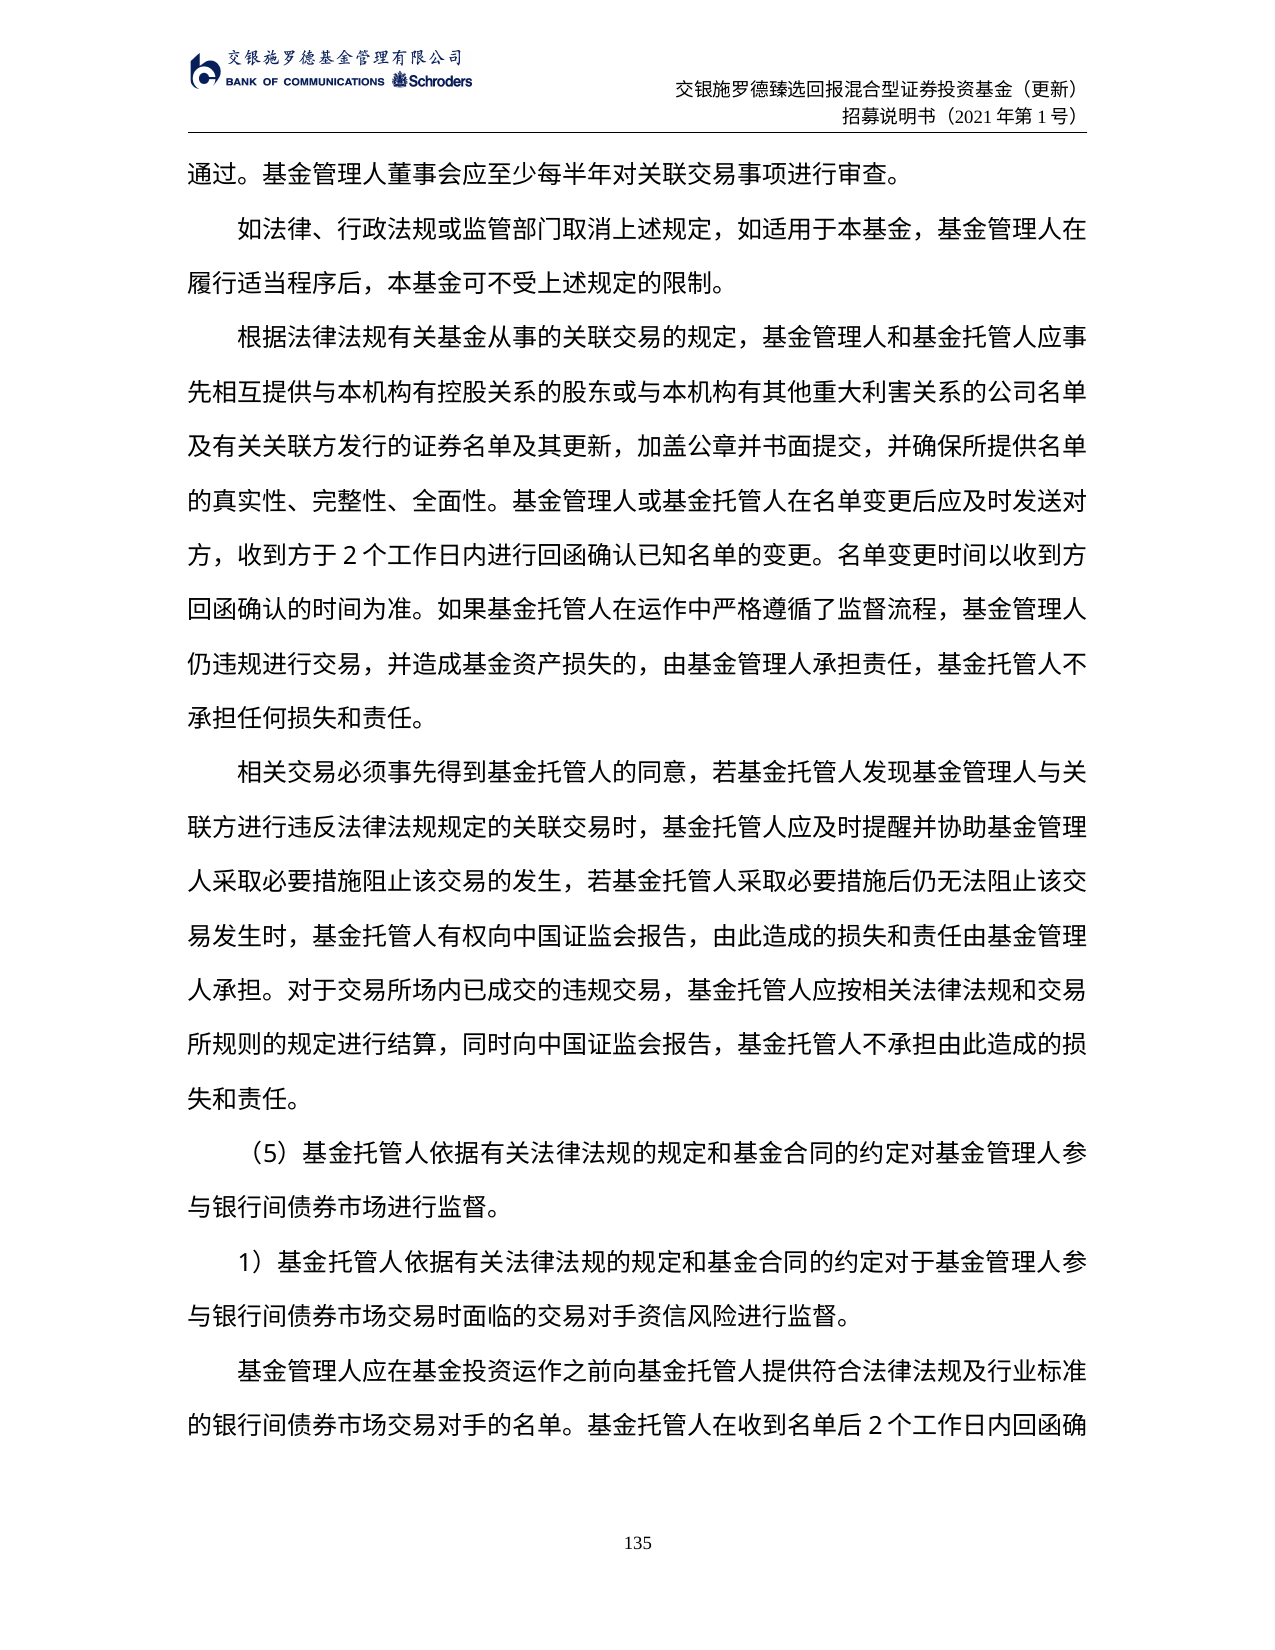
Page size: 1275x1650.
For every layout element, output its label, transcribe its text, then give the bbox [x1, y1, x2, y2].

text 根据法律法规有关基金从事的关联交易的规定，基金管理人和基金托管人应事先相互提供与本机构有控股关系的股东或与本机构有其他重大利害关系的公司名单及有关关联方发行的证券名单及其更新，加盖公章并书面提交，并确保所提供名单的真实性、完整性、全面性。基金管理人或基金托管人在名单变更后应及时发送对方，收到方于2个工作日内进行回函确认已知名单的变更。名单变更时间以收到方回函确认的时间为准。如果基金托管人在运作中严格遵循了监督流程，基金管理人仍违规进行交易，并造成基金资产损失的，由基金管理人承担责任，基金托管人不承担任何损失和责任。 [187, 318, 1087, 735]
text （5）基金托管人依据有关法律法规的规定和基金合同的约定对基金管理人参与银行间债券市场进行监督。 [187, 1133, 1087, 1224]
text 如法律、行政法规或监管部门取消上述规定，如适用于本基金，基金管理人在履行适当程序后，本基金可不受上述规定的限制。 [187, 209, 1087, 300]
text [187, 1351, 1087, 1442]
text 相关交易必须事先得到基金托管人的同意，若基金托管人发现基金管理人与关联方进行违反法律法规规定的关联交易时，基金托管人应及时提醒并协助基金管理人采取必要措施阻止该交易的发生，若基金托管人采取必要措施后仍无法阻止该交易发生时，基金托管人有权向中国证监会报告，由此造成的损失和责任由基金管理人承担。对于交易所场内已成交的违规交易，基金托管人应按相关法律法规和交易所规则的规定进行结算，同时向中国证监会报告，基金托管人不承担由此造成的损失和责任。 [187, 753, 1087, 1115]
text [187, 155, 1087, 191]
picture [190, 50, 472, 89]
text 1）基金托管人依据有关法律法规的规定和基金合同的约定对于基金管理人参与银行间债券市场交易时面临的交易对手资信风险进行监督。 [187, 1242, 1087, 1333]
